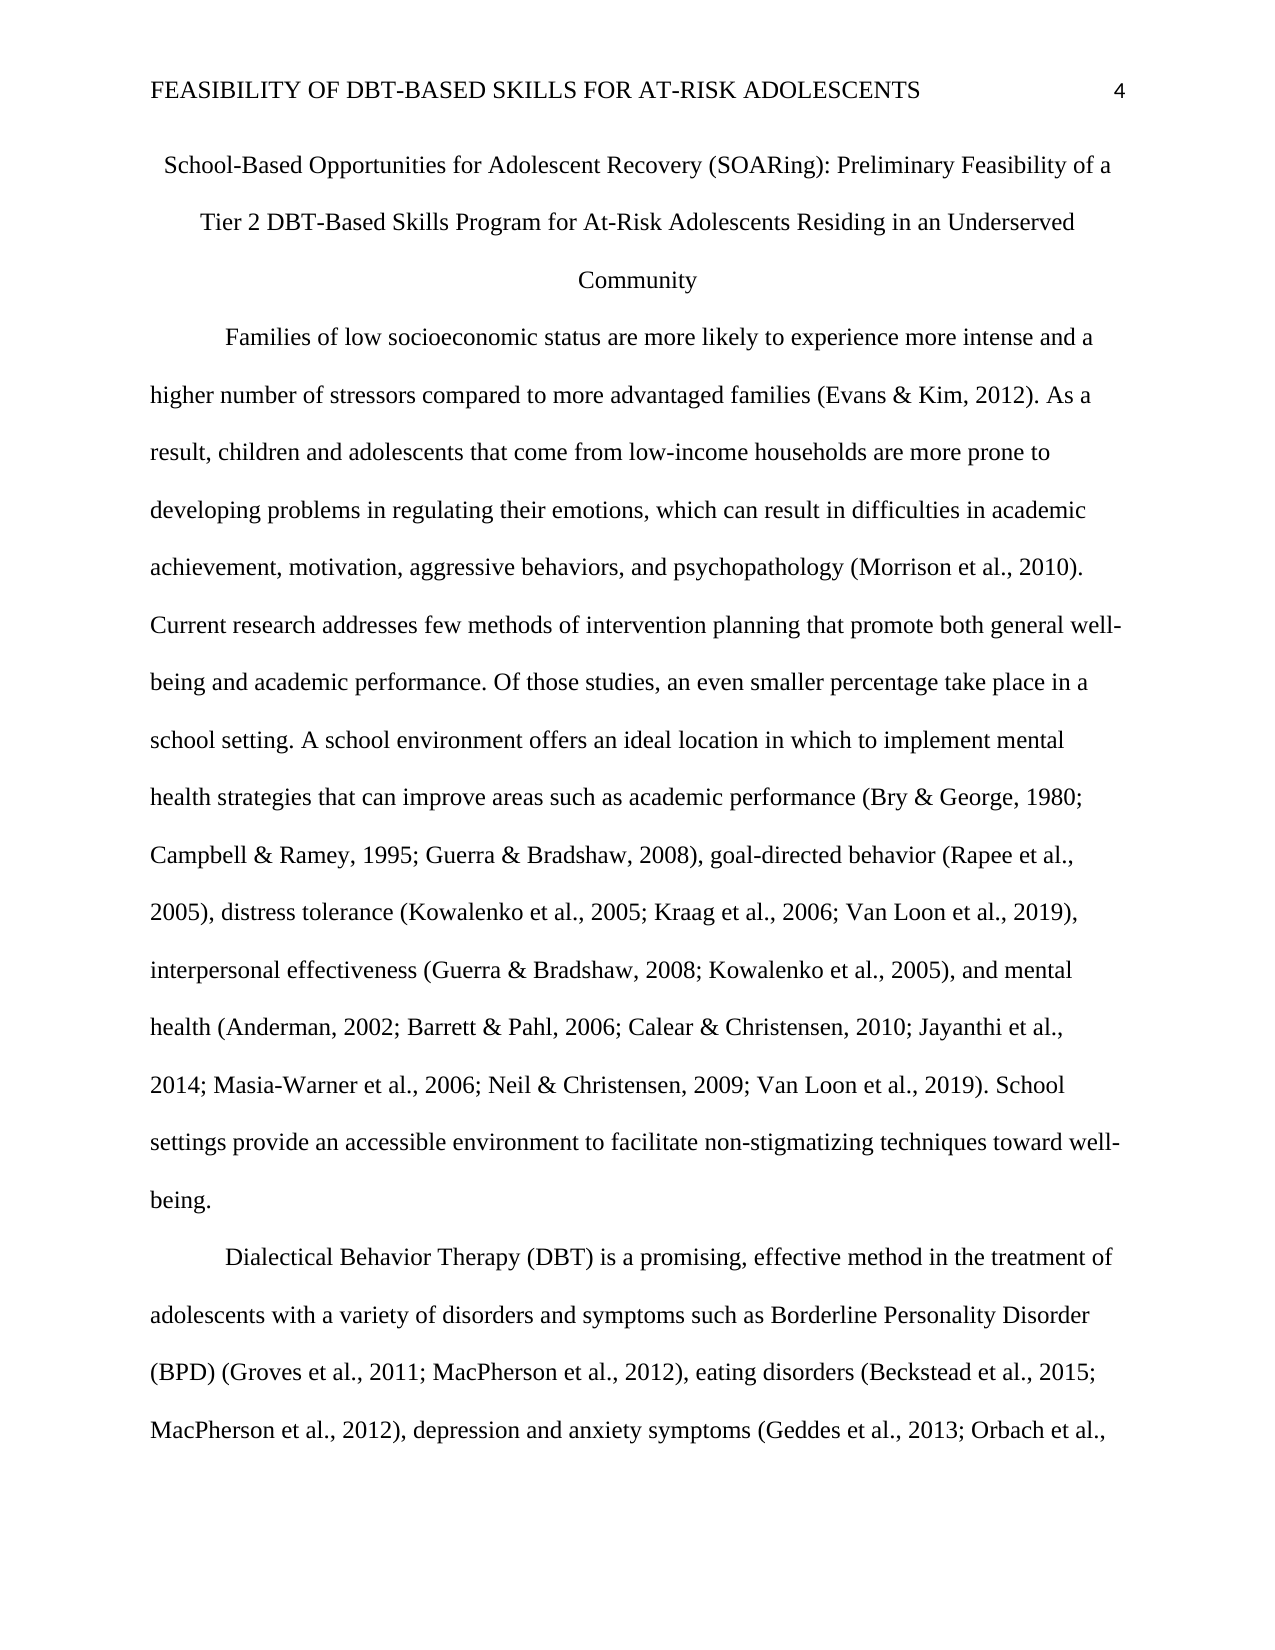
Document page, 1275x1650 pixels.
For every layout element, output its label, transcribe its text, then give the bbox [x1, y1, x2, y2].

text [150, 1242, 1125, 1444]
text School-Based Opportunities for Adolescent Recovery (SOARing): Preliminary Feasibility of a Tier 2 DBT-Based Skills Program for At-Risk Adolescents Residing in an Underserved Community [150, 150, 1125, 294]
text Families of low socioeconomic status are more likely to experience more intense and a higher number of stressors compared to more advantaged families (Evans & Kim, 2012). As a result, children and adolescents that come from low-income households are more prone to developing problems in regulating their emotions, which can result in difficulties in academic achievement, motivation, aggressive behaviors, and psychopathology (Morrison et al., 2010). Current research addresses few methods of intervention planning that promote both general well-being and academic performance. Of those studies, an even smaller percentage take place in a school setting. A school environment offers an ideal location in which to implement mental health strategies that can improve areas such as academic performance (Bry & George, 1980; Campbell & Ramey, 1995; Guerra & Bradshaw, 2008), goal-directed behavior (Rapee et al., 2005), distress tolerance (Kowalenko et al., 2005; Kraag et al., 2006; Van Loon et al., 2019), interpersonal effectiveness (Guerra & Bradshaw, 2008; Kowalenko et al., 2005), and mental health (Anderman, 2002; Barrett & Pahl, 2006; Calear & Christensen, 2010; Jayanthi et al., 2014; Masia-Warner et al., 2006; Neil & Christensen, 2009; Van Loon et al., 2019). School settings provide an accessible environment to facilitate non-stigmatizing techniques toward well-being. [150, 322, 1125, 1214]
